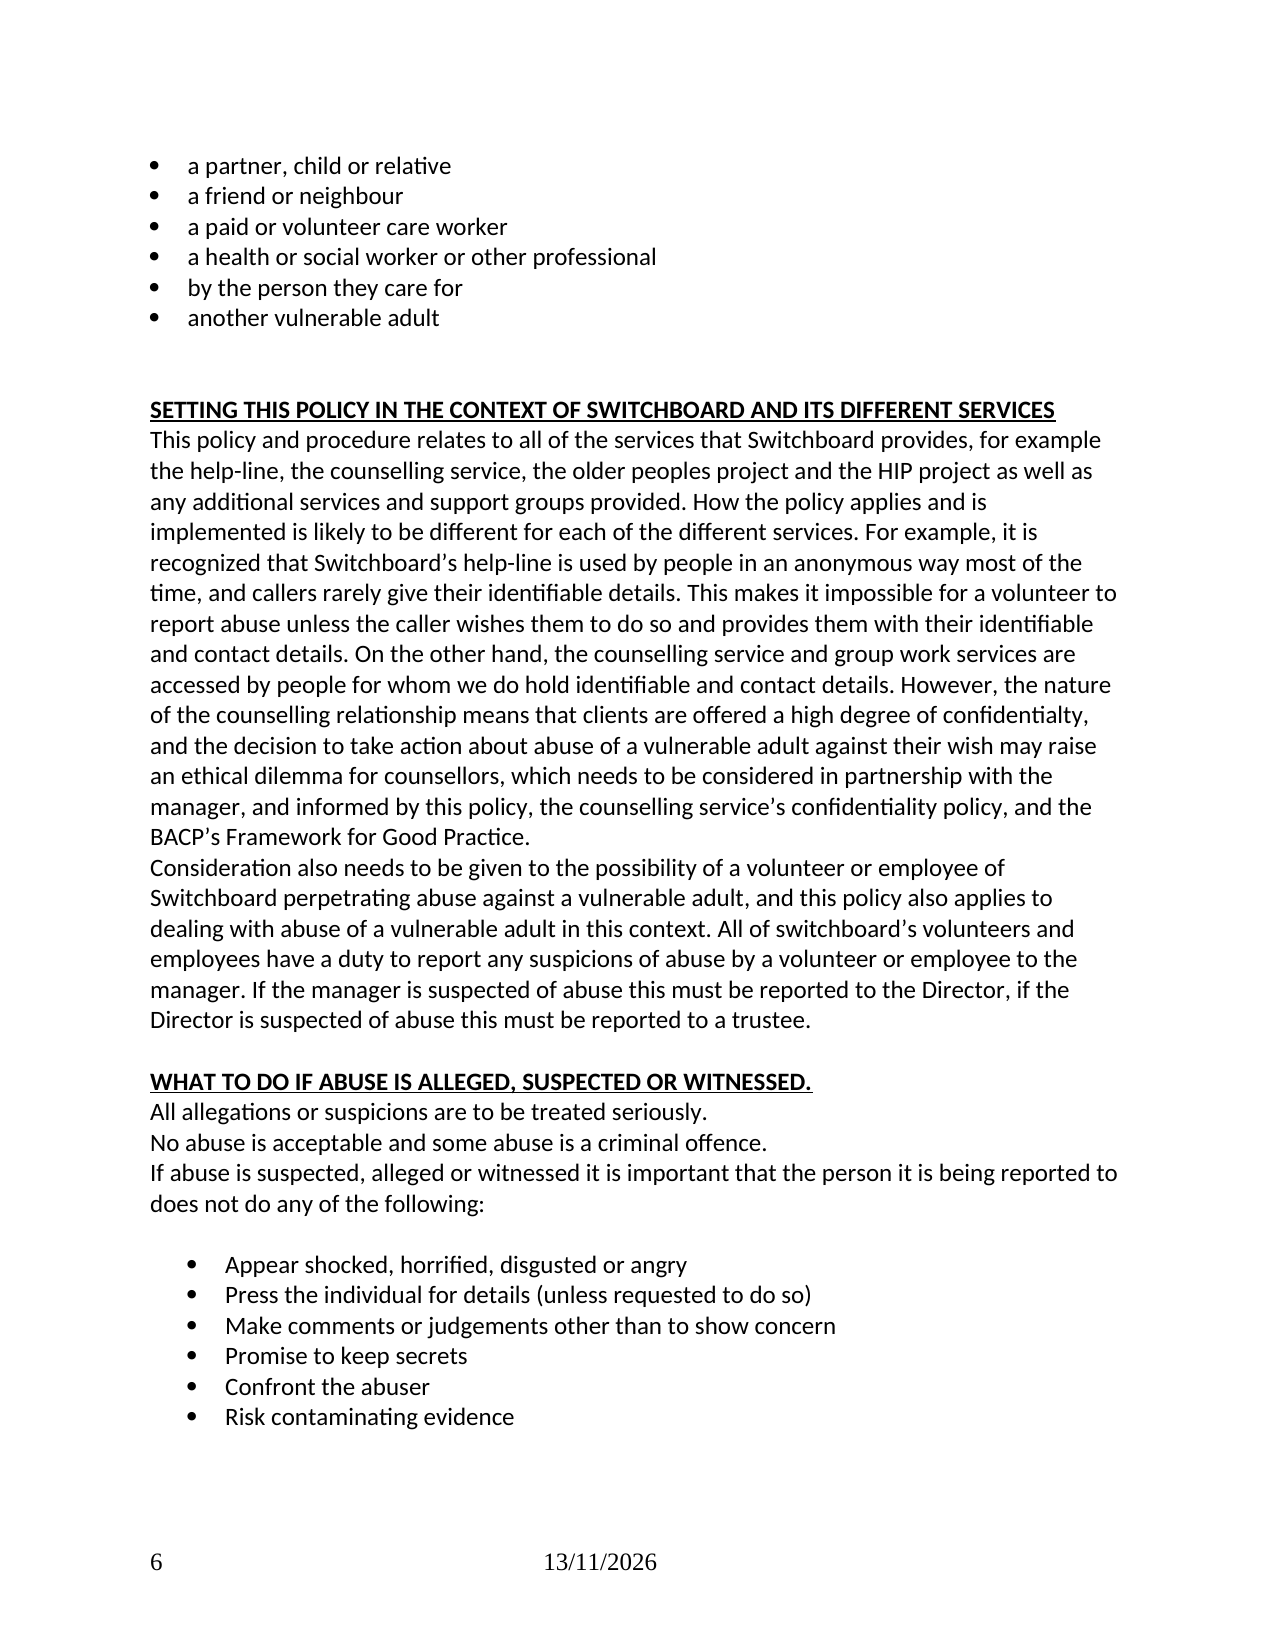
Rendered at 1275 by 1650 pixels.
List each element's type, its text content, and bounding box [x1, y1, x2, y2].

text Consideration also needs to be given to the possibility of a volunteer or employee of Switchboard perpetrating abuse against a vulnerable adult, and this policy also applies to dealing with abuse of a vulnerable adult in this context. All of switchboard’s volunteers and employees have a duty to report any suspicions of abuse by a volunteer or employee to the manager. If the manager is suspected of abuse this must be reported to the Director, if the Director is suspected of abuse this must be reported to a trustee. [150, 852, 1125, 1035]
text This policy and procedure relates to all of the services that Switchboard provides, for example the help-line, the counselling service, the older peoples project and the HIP project as well as any additional services and support groups provided. How the policy applies and is implemented is likely to be different for each of the different services. For example, it is recognized that Switchboard’s help-line is used by people in an anonymous way most of the time, and callers rarely give their identifiable details. This makes it impossible for a volunteer to report abuse unless the caller wishes them to do so and provides them with their identifiable and contact details. On the other hand, the counselling service and group work services are accessed by people for whom we do hold identifiable and contact details. However, the nature of the counselling relationship means that clients are offered a high degree of confidentialty, and the decision to take action about abuse of a vulnerable adult against their wish may raise an ethical dilemma for counsellors, which needs to be considered in partnership with the manager, and informed by this policy, the counselling service’s confidentiality policy, and the BACP’s Framework for Good Practice. [150, 425, 1125, 852]
list Appear shocked, horrified, disgusted or angry [187, 1249, 1125, 1279]
list by the person they care for [150, 272, 1125, 303]
text All allegations or suspicions are to be treated seriously. [150, 1096, 1125, 1127]
list Promise to keep secrets [187, 1340, 1125, 1371]
list Make comments or judgements other than to show concern [187, 1310, 1125, 1340]
text If abuse is suspected, alleged or witnessed it is important that the person it is being reported to does not do any of the following: [150, 1157, 1125, 1218]
list Confront the abuser [187, 1371, 1125, 1401]
list Risk contaminating evidence [187, 1401, 1125, 1432]
list a partner, child or relative [150, 150, 1125, 181]
list a friend or neighbour [150, 181, 1125, 211]
text No abuse is acceptable and some abuse is a criminal offence. [150, 1127, 1125, 1157]
text WHAT TO DO IF ABUSE IS ALLEGED, SUSPECTED OR WITNESSED. [150, 1066, 1125, 1096]
list a health or social worker or other professional [150, 242, 1125, 272]
list Press the individual for details (unless requested to do so) [187, 1279, 1125, 1310]
list a paid or volunteer care worker [150, 211, 1125, 242]
text SETTING THIS POLICY IN THE CONTEXT OF SWITCHBOARD AND ITS DIFFERENT SERVICES [150, 394, 1125, 425]
list another vulnerable adult [150, 303, 1125, 333]
